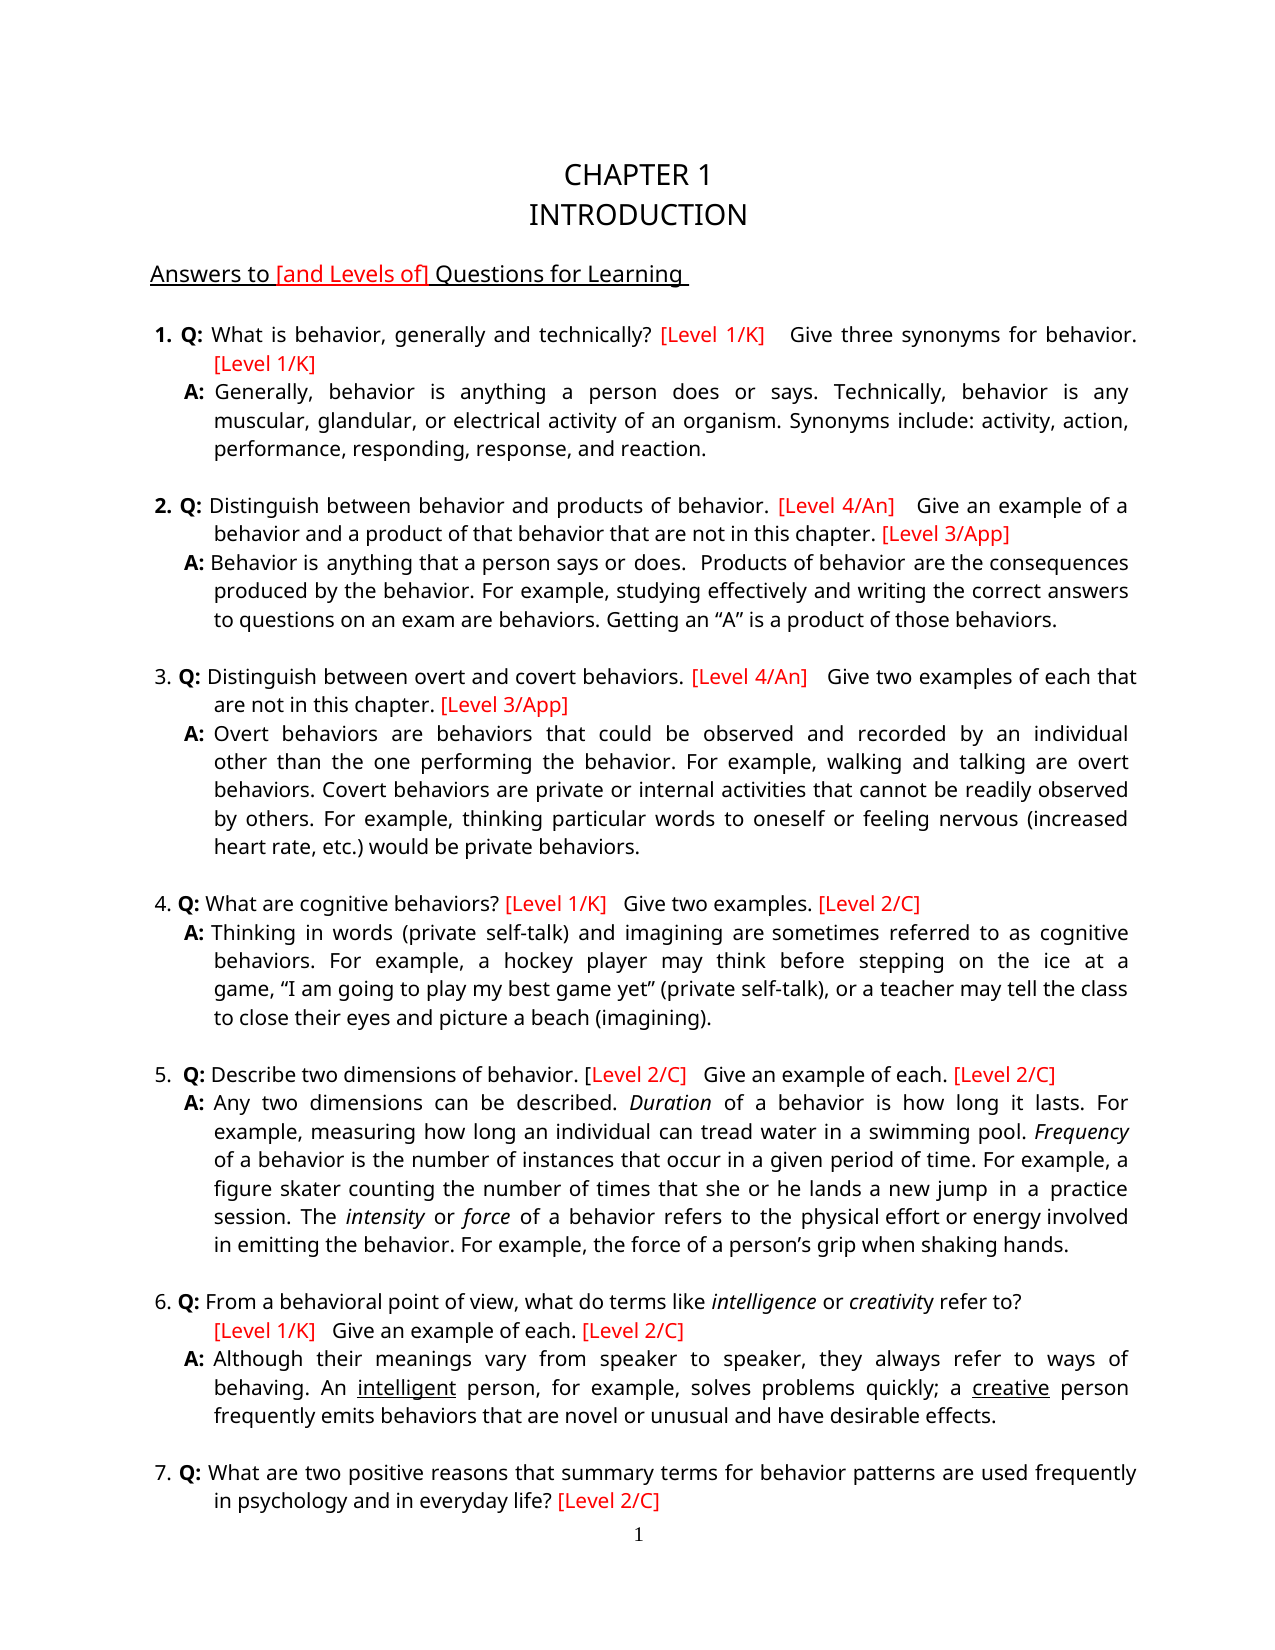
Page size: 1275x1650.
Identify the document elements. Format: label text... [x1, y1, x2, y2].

text A: Behavior is anything that a person says or does. Products of behavior are the consequences produced by the behavior. For example, studying effectively and writing the correct answers to questions on an exam are behaviors. Getting an “A” is a product of those behaviors. [184, 548, 1129, 633]
text Answers to [and Levels of] Questions for Learning [150, 258, 1137, 289]
text A: Any two dimensions can be described. Duration of a behavior is how long it lasts. For example, measuring how long an individual can tread water in a swimming pool. Frequency of a behavior is the number of instances that occur in a given period of time. For example, a figure skater counting the number of times that she or he lands a new jump in a practice session. The intensity or force of a behavior refers to the physical effort or energy involved in emitting the behavior. For example, the force of a person’s grip when shaking hands. [184, 1088, 1129, 1259]
text 7. Q: What are two positive reasons that summary terms for behavior patterns are used frequently in psychology and in everyday life? [Level 2/C] [154, 1458, 1137, 1515]
text [Level 1/K] Give an example of each. [Level 2/C] [213, 1316, 1137, 1344]
text 4. Q: What are cognitive behaviors? [Level 1/K] Give two examples. [Level 2/C] [154, 889, 1137, 918]
text A: Thinking in words (private self-talk) and imagining are sometimes referred to as cognitive behaviors. For example, a hockey player may think before stepping on the ice at a game, “I am going to play my best game yet” (private self-talk), or a teacher may tell the class to close their eyes and picture a beach (imagining). [184, 918, 1129, 1031]
text 1. Q: What is behavior, generally and technically? [Level 1/K] Give three synonyms for behavior. [Level 1/K] [154, 321, 1137, 377]
text A: Generally, behavior is anything a person does or says. Technically, behavior is any muscular, glandular, or electrical activity of an organism. Synonyms include: activity, action, performance, responding, response, and reaction. [184, 377, 1129, 463]
text A: Although their meanings vary from speaker to speaker, they always refer to ways of behaving. An intelligent person, for example, solves problems quickly; a creative person frequently emits behaviors that are novel or unusual and have desirable effects. [184, 1344, 1129, 1429]
text 5. Q: Describe two dimensions of behavior. [Level 2/C] Give an example of each. [Level 2/C] [154, 1060, 1137, 1088]
text 6. Q: From a behavioral point of view, what do terms like intelligence or creativity refer to? [154, 1287, 1137, 1316]
text INTRODUCTION [139, 194, 1137, 233]
text 3. Q: Distinguish between overt and covert behaviors. [Level 4/An] Give two examples of each that are not in this chapter. [Level 3/App] [154, 662, 1137, 719]
text 2. Q: Distinguish between behavior and products of behavior. [Level 4/An] Give an example of a behavior and a product of that behavior that are not in this chapter. [Level 3/App] [154, 491, 1129, 548]
text CHAPTER 1 [139, 154, 1137, 194]
text A: Overt behaviors are behaviors that could be observed and recorded by an individual other than the one performing the behavior. For example, walking and talking are overt behaviors. Covert behaviors are private or internal activities that cannot be readily observed by others. For example, thinking particular words to oneself or feeling nervous (increased heart rate, etc.) would be private behaviors. [184, 719, 1129, 861]
